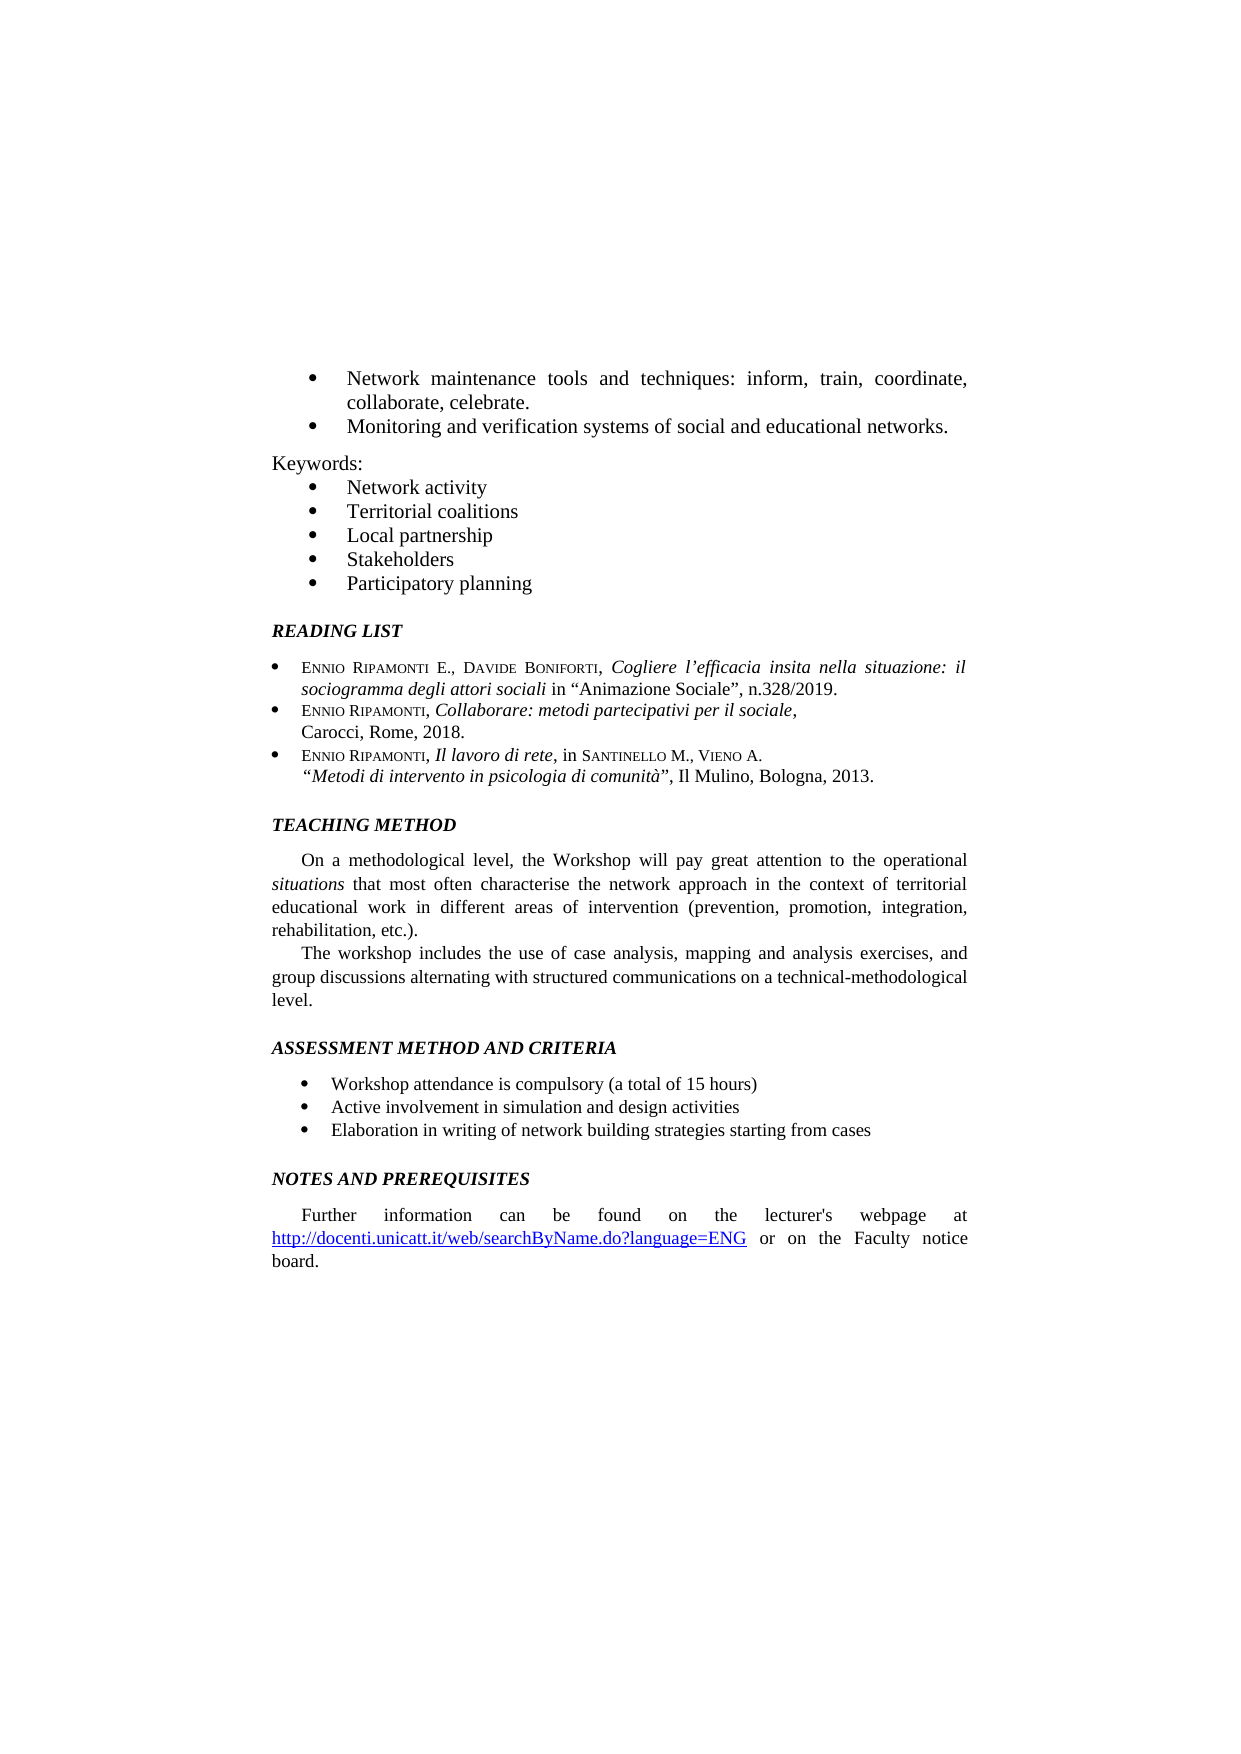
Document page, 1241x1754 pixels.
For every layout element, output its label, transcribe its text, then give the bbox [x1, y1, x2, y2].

list Monitoring and verification systems of social and educational networks. [309, 414, 968, 438]
text “Metodi di intervento in psicologia di comunità”, Il Mulino, Bologna, 2013. [301, 765, 968, 787]
text The workshop includes the use of case analysis, mapping and analysis exercises, and group discussions alternating with structured communications on a technical-methodological level. [272, 942, 968, 1010]
text Further information can be found on the lecturer's webpage at http://docenti.unicatt.it/web/searchByName.do?language=ENG or on the Faculty notice board. [272, 1203, 968, 1272]
text reading list [272, 620, 968, 642]
text ASSESSMENT METHOD AND CRITERIA [272, 1037, 968, 1058]
list Active involvement in simulation and design activities [272, 1096, 968, 1117]
list Workshop attendance is compulsory (a total of 15 hours) [272, 1073, 968, 1094]
list Elaboration in writing of network building strategies starting from cases [272, 1119, 968, 1141]
text teaching method [272, 814, 968, 835]
list Territorial coalitions [309, 499, 968, 523]
list Participatory planning [309, 571, 968, 595]
list Network activity [309, 475, 968, 499]
text On a methodological level, the Workshop will pay great attention to the operational situations that most often characterise the network approach in the context of territorial educational work in different areas of intervention (prevention, promotion, integration, rehabilitation, etc.). [272, 849, 968, 941]
list Ennio Ripamonti, Il lavoro di rete, in Santinello M., Vieno A. [272, 744, 968, 765]
text Carocci, Rome, 2018. [301, 721, 968, 742]
list Stakeholders [309, 547, 968, 571]
list Ennio Ripamonti, Collaborare: metodi partecipativi per il sociale, [272, 699, 968, 721]
list Network maintenance tools and techniques: inform, train, coordinate, collaborate, celebrate. [309, 366, 968, 414]
text NOTES AND PREREQUISITES [272, 1167, 968, 1189]
list Ennio Ripamonti E., Davide Boniforti, Cogliere l’efficacia insita nella situazione: il sociogramma degli attori sociali in “Animazione Sociale”, n.328/2019. [272, 656, 968, 699]
text Keywords: [272, 451, 968, 475]
list Local partnership [309, 523, 968, 547]
